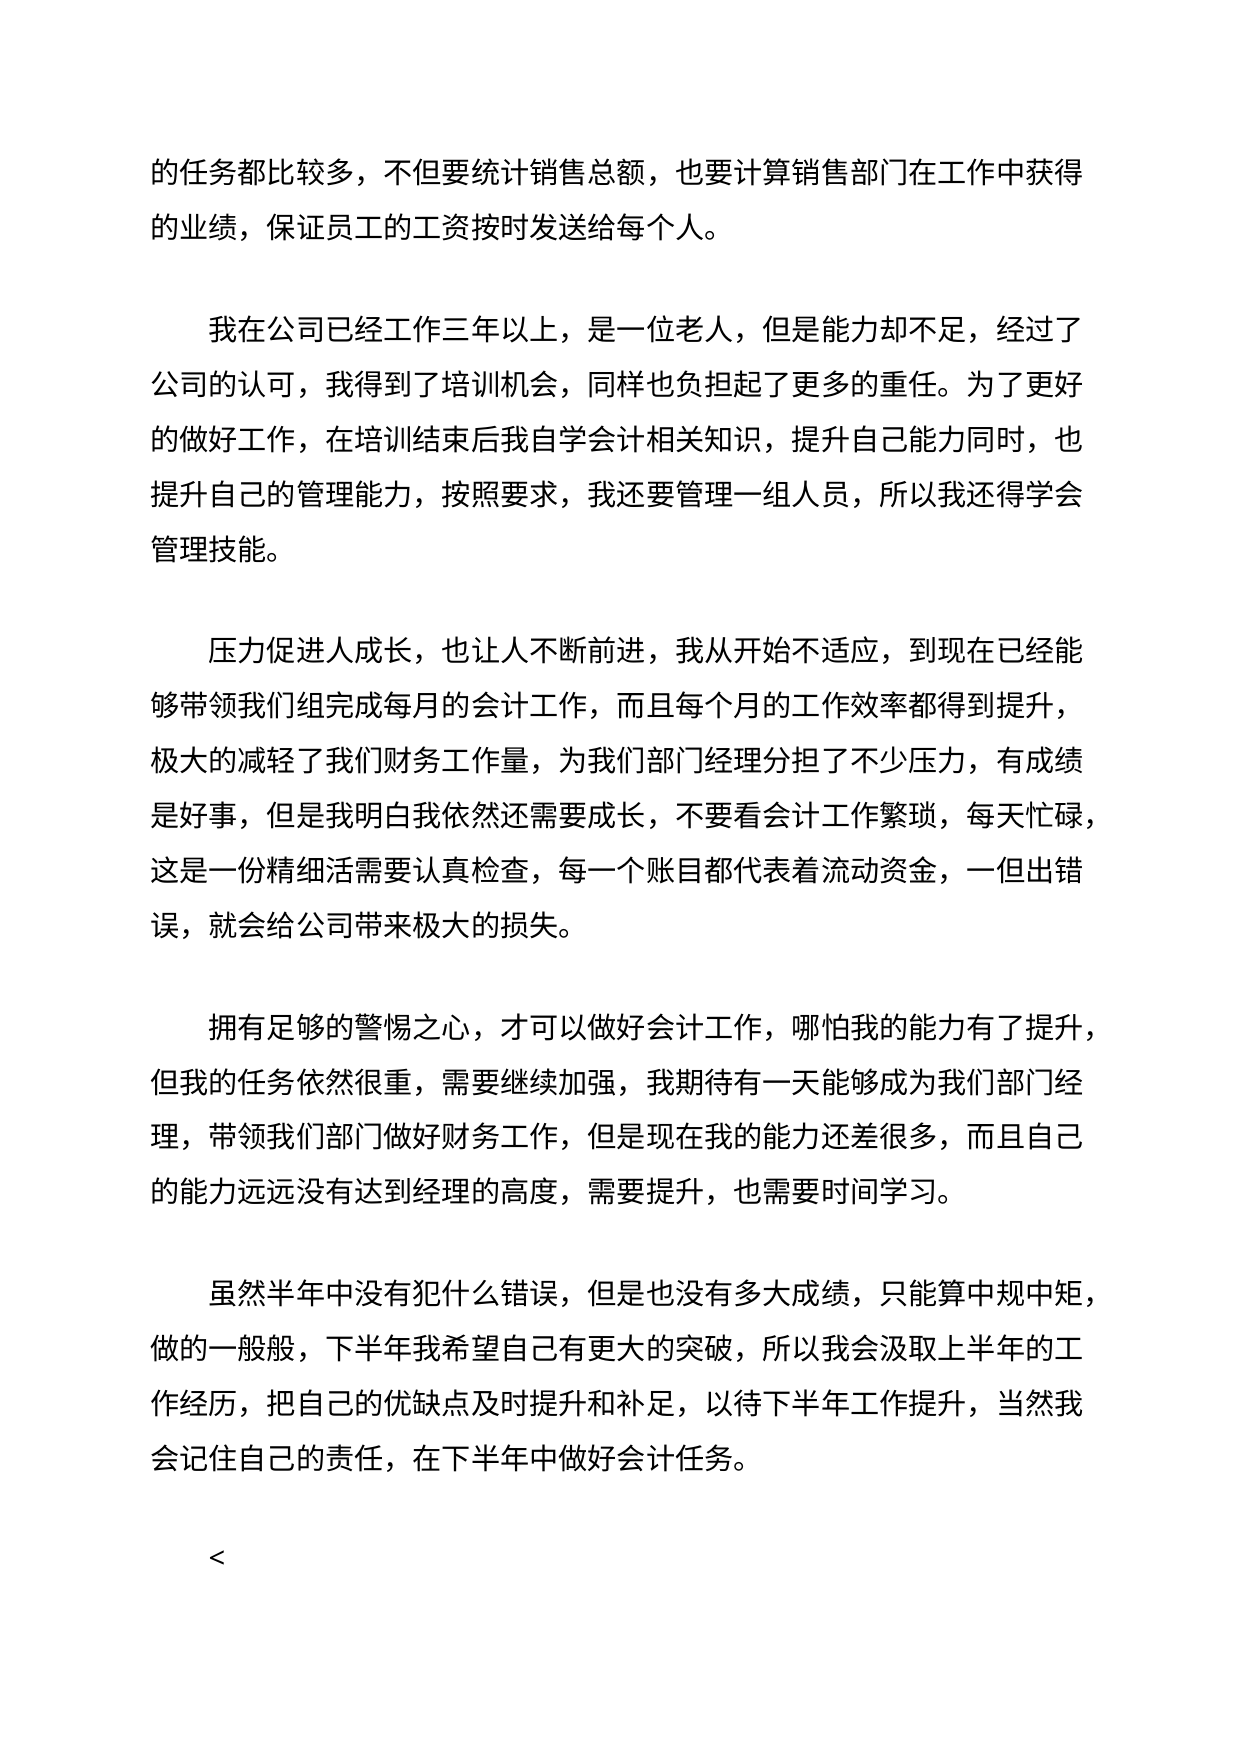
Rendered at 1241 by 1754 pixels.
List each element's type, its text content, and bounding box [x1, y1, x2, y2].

text 压力促进人成长，也让人不断前进，我从开始不适应，到现在已经能够带领我们组完成每月的会计工作，而且每个月的工作效率都得到提升，极大的减轻了我们财务工作量，为我们部门经理分担了不少压力，有成绩是好事，但是我明白我依然还需要成长，不要看会计工作繁琐，每天忙碌，这是一份精细活需要认真检查，每一个账目都代表着流动资金，一但出错误，就会给公司带来极大的损失。 [150, 628, 1090, 945]
text 拥有足够的警惕之心，才可以做好会计工作，哪怕我的能力有了提升，但我的任务依然很重，需要继续加强，我期待有一天能够成为我们部门经理，带领我们部门做好财务工作，但是现在我的能力还差很多，而且自己的能力远远没有达到经理的高度，需要提升，也需要时间学习。 [150, 1004, 1090, 1211]
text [150, 150, 1090, 247]
text < [150, 1537, 1090, 1577]
text 虽然半年中没有犯什么错误，但是也没有多大成绩，只能算中规中矩，做的一般般，下半年我希望自己有更大的突破，所以我会汲取上半年的工作经历，把自己的优缺点及时提升和补足，以待下半年工作提升，当然我会记住自己的责任，在下半年中做好会计任务。 [150, 1271, 1090, 1478]
text 我在公司已经工作三年以上，是一位老人，但是能力却不足，经过了公司的认可，我得到了培训机会，同样也负担起了更多的重任。为了更好的做好工作，在培训结束后我自学会计相关知识，提升自己能力同时，也提升自己的管理能力，按照要求，我还要管理一组人员，所以我还得学会管理技能。 [150, 307, 1090, 568]
